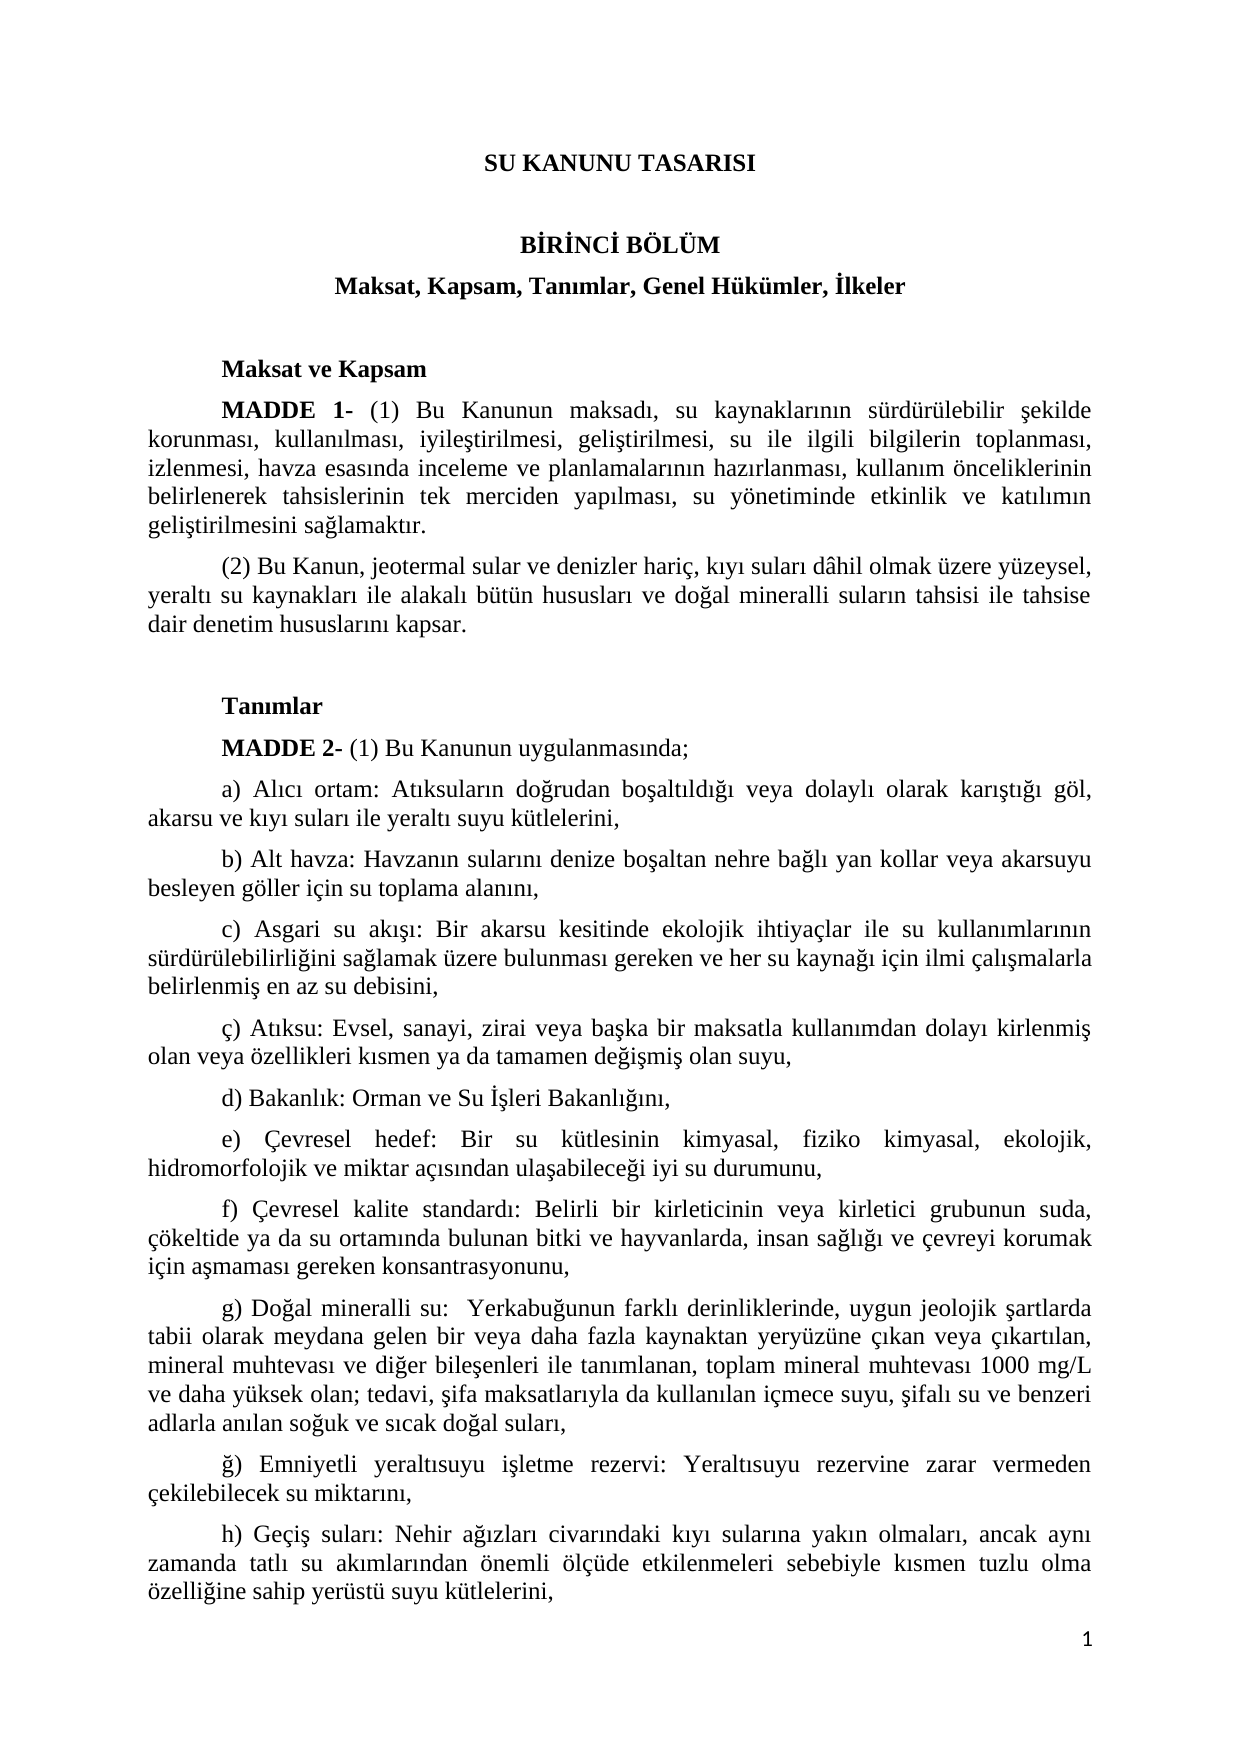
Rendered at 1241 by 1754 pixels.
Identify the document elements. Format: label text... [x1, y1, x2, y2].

text MADDE 2- (1) Bu Kanunun uygulanmasında; [148, 733, 1093, 761]
text g) Doğal mineralli su: Yerkabuğunun farklı derinliklerinde, uygun jeolojik şartlarda tabii olarak meydana gelen bir veya daha fazla kaynaktan yeryüzüne çıkan veya çıkartılan, mineral muhtevası ve diğer bileşenleri ile tanımlanan, toplam mineral muhtevası 1000 mg/L ve daha yüksek olan; tedavi, şifa maksatlarıyla da kullanılan içmece suyu, şifalı su ve benzeri adlarla anılan soğuk ve sıcak doğal suları, [148, 1293, 1093, 1436]
text (2) Bu Kanun, jeotermal sular ve denizler hariç, kıyı suları dâhil olmak üzere yüzeysel, yeraltı su kaynakları ile alakalı bütün hususları ve doğal mineralli suların tahsisi ile tahsise dair denetim hususlarını kapsar. [148, 551, 1093, 638]
text c) Asgari su akışı: Bir akarsu kesitinde ekolojik ihtiyaçlar ile su kullanımlarının sürdürülebilirliğini sağlamak üzere bulunması gereken ve her su kaynağı için ilmi çalışmalarla belirlenmiş en az su debisini, [148, 914, 1093, 1000]
text BİRİNCİ BÖLÜM [148, 230, 1093, 259]
text ç) Atıksu: Evsel, sanayi, zirai veya başka bir maksatla kullanımdan dolayı kirlenmiş olan veya özellikleri kısmen ya da tamamen değişmiş olan suyu, [148, 1013, 1093, 1070]
text f) Çevresel kalite standardı: Belirli bir kirleticinin veya kirletici grubunun suda, çökeltide ya da su ortamında bulunan bitki ve hayvanlarda, insan sağlığı ve çevreyi korumak için aşmaması gereken konsantrasyonunu, [148, 1194, 1093, 1280]
text d) Bakanlık: Orman ve Su İşleri Bakanlığını, [148, 1083, 1093, 1111]
text Tanımlar [148, 691, 1093, 720]
text MADDE 1- (1) Bu Kanunun maksadı, su kaynaklarının sürdürülebilir şekilde korunması, kullanılması, iyileştirilmesi, geliştirilmesi, su ile ilgili bilgilerin toplanması, izlenmesi, havza esasında inceleme ve planlamalarının hazırlanması, kullanım önceliklerinin belirlenerek tahsislerinin tek merciden yapılması, su yönetiminde etkinlik ve katılımın geliştirilmesini sağlamaktır. [148, 395, 1093, 539]
text Maksat ve Kapsam [148, 354, 1093, 383]
text b) Alt havza: Havzanın sularını denize boşaltan nehre bağlı yan kollar veya akarsuyu besleyen göller için su toplama alanını, [148, 844, 1093, 901]
text h) Geçiş suları: Nehir ağızları civarındaki kıyı sularına yakın olmaları, ancak aynı zamanda tatlı su akımlarından önemli ölçüde etkilenmeleri sebebiyle kısmen tuzlu olma özelliğine sahip yerüstü suyu kütlelerini, [148, 1519, 1093, 1605]
text SU KANUNU TASARISI [148, 148, 1093, 176]
text a) Alıcı ortam: Atıksuların doğrudan boşaltıldığı veya dolaylı olarak karıştığı göl, akarsu ve kıyı suları ile yeraltı suyu kütlelerini, [148, 774, 1093, 831]
text e) Çevresel hedef: Bir su kütlesinin kimyasal, fiziko kimyasal, ekolojik, hidromorfolojik ve miktar açısından ulaşabileceği iyi su durumunu, [148, 1124, 1093, 1181]
text ğ) Emniyetli yeraltısuyu işletme rezervi: Yeraltısuyu rezervine zarar vermeden çekilebilecek su miktarını, [148, 1449, 1093, 1506]
text Maksat, Kapsam, Tanımlar, Genel Hükümler, İlkeler [148, 271, 1093, 300]
